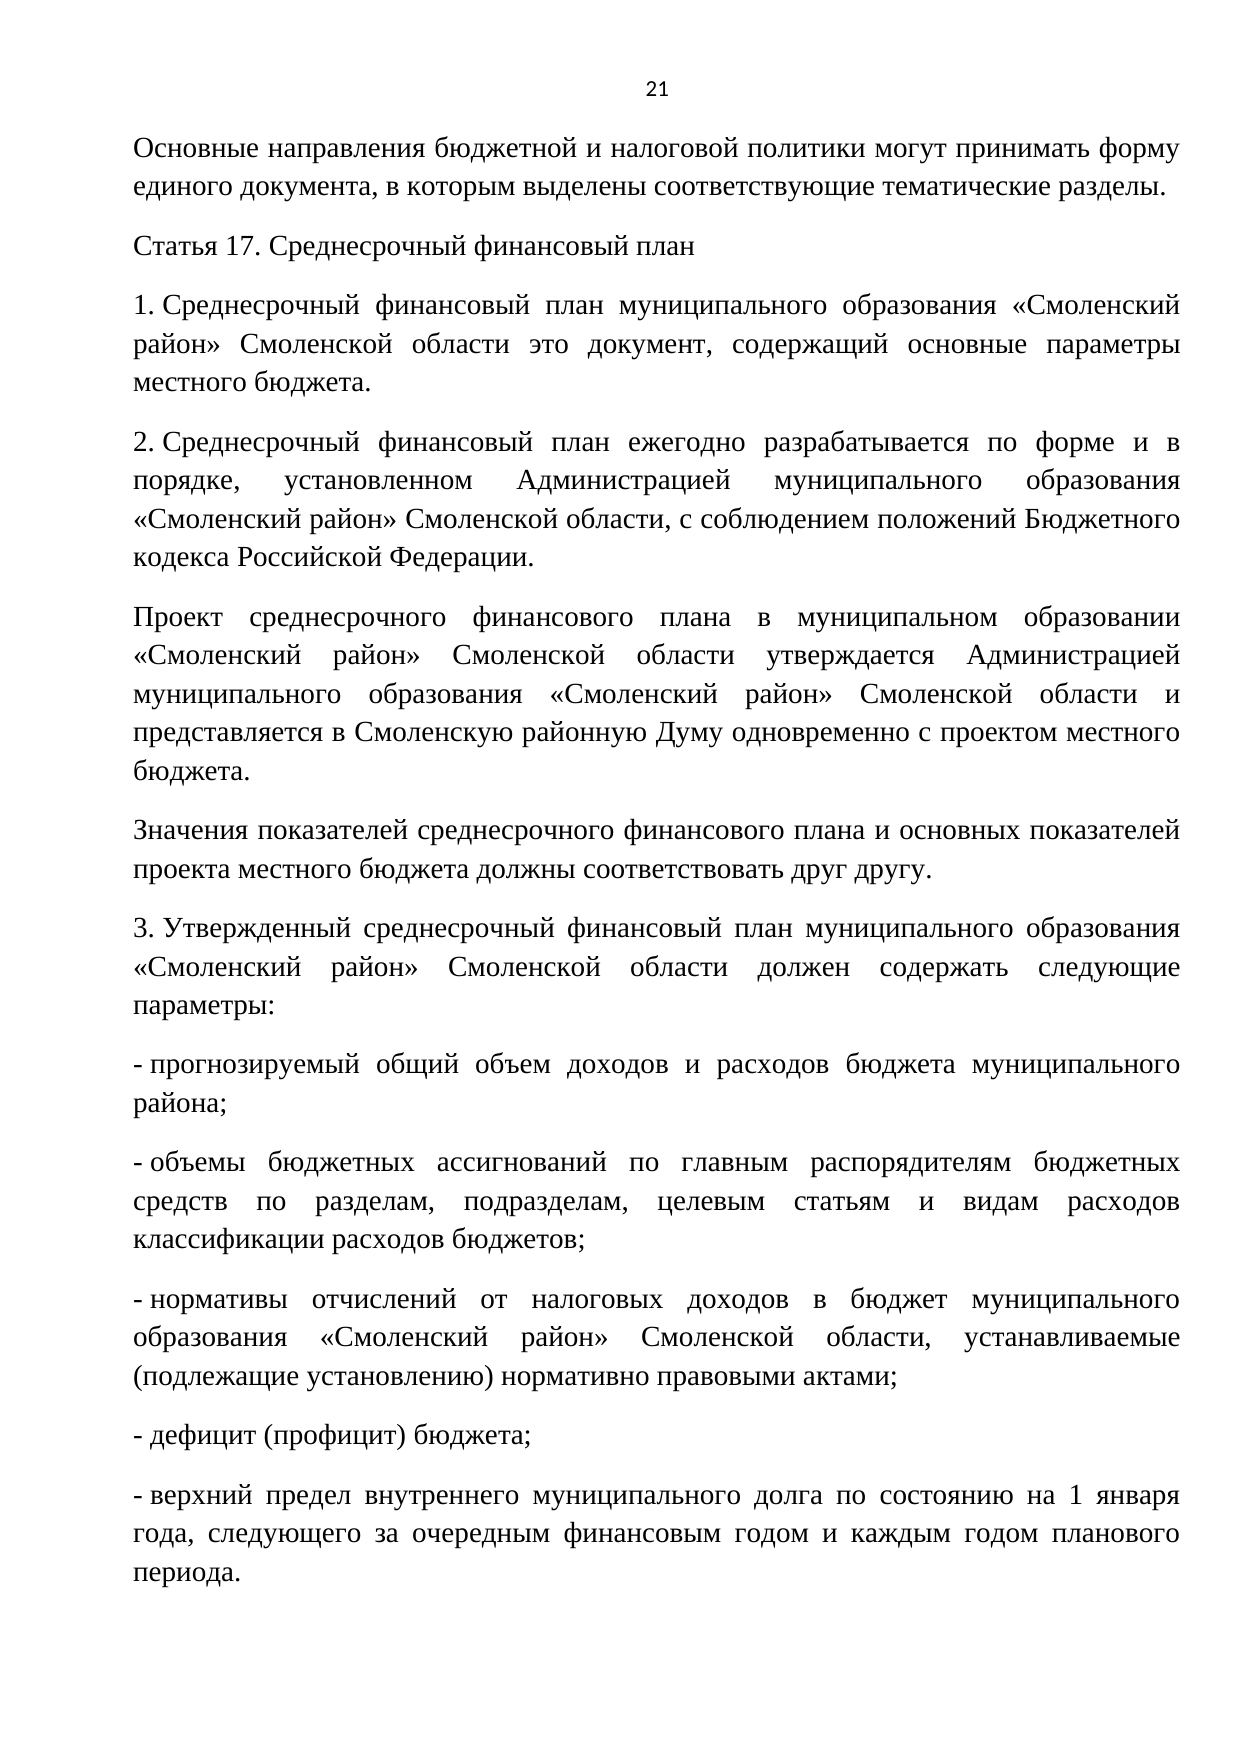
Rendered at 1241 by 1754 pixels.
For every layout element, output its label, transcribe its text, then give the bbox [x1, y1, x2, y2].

text Проект среднесрочного финансового плана в муниципальном образовании «Смоленский район» Смоленской области утверждается Администрацией муниципального образования «Смоленский район» Смоленской области и представляется в Смоленскую районную Думу одновременно с проектом местного бюджета. [133, 599, 1181, 786]
text - объемы бюджетных ассигнований по главным распорядителям бюджетных средств по разделам, подразделам, целевым статьям и видам расходов классификации расходов бюджетов; [133, 1144, 1181, 1255]
text Основные направления бюджетной и налоговой политики могут принимать форму единого документа, в которым выделены соответствующие тематические разделы. [133, 130, 1181, 202]
text - нормативы отчислений от налоговых доходов в бюджет муниципального образования «Смоленский район» Смоленской области, устанавливаемые (подлежащие установлению) нормативно правовыми актами; [133, 1281, 1181, 1392]
text - дефицит (профицит) бюджета; [133, 1417, 1181, 1451]
text Статья 17. Среднесрочный финансовый план [133, 228, 1181, 261]
text 2. Среднесрочный финансовый план ежегодно разрабатывается по форме и в порядке, установленном Администрацией муниципального образования «Смоленский район» Смоленской области, с соблюдением положений Бюджетного кодекса Российской Федерации. [133, 424, 1181, 573]
text 3. Утвержденный среднесрочный финансовый план муниципального образования «Смоленский район» Смоленской области должен содержать следующие параметры: [133, 910, 1181, 1021]
text 1. Среднесрочный финансовый план муниципального образования «Смоленский район» Смоленской области это документ, содержащий основные параметры местного бюджета. [133, 287, 1181, 398]
text Значения показателей среднесрочного финансового плана и основных показателей проекта местного бюджета должны соответствовать друг другу. [133, 812, 1181, 884]
text - верхний предел внутреннего муниципального долга по состоянию на 1 января года, следующего за очередным финансовым годом и каждым годом планового периода. [133, 1477, 1181, 1587]
text - прогнозируемый общий объем доходов и расходов бюджета муниципального района; [133, 1047, 1181, 1119]
